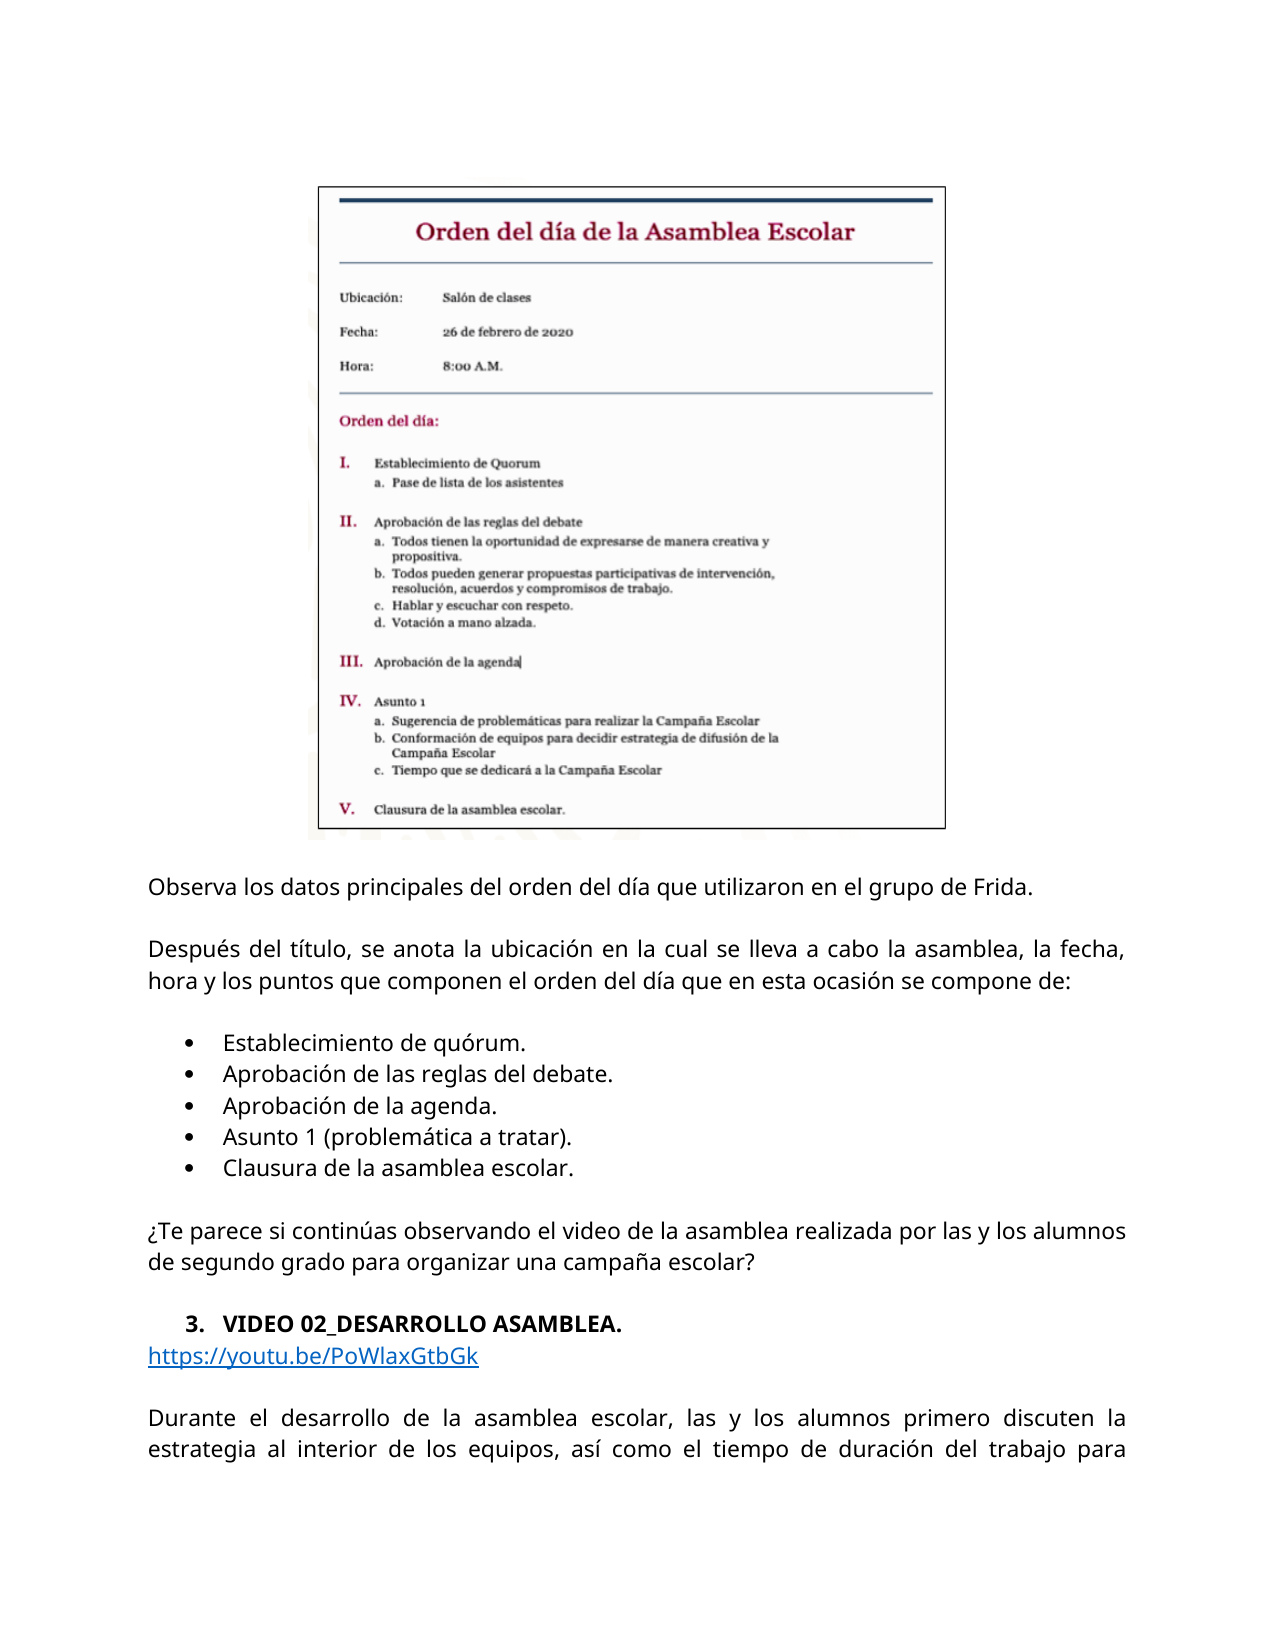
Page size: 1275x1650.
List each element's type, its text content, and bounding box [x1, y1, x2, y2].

list Aprobación de la agenda. [185, 1089, 1127, 1121]
picture [308, 177, 967, 840]
text https://youtu.be/PoWlaxGtbGk [148, 1339, 1127, 1371]
list VIDEO 02_DESARROLLO ASAMBLEA. [185, 1308, 1127, 1339]
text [148, 1402, 1127, 1464]
text ¿Te parece si continúas observando el video de la asamblea realizada por las y los alumnos de segundo grado para organizar una campaña escolar? [148, 1214, 1127, 1277]
list Asunto 1 (problemática a tratar). [185, 1121, 1127, 1152]
list Establecimiento de quórum. [185, 1027, 1127, 1058]
text Observa los datos principales del orden del día que utilizaron en el grupo de Frida. [148, 871, 1127, 902]
text Después del título, se anota la ubicación en la cual se lleva a cabo la asamblea, la fecha, hora y los puntos que componen el orden del día que en esta ocasión se compone de: [148, 933, 1127, 996]
list Clausura de la asamblea escolar. [185, 1152, 1127, 1183]
list Aprobación de las reglas del debate. [185, 1058, 1127, 1089]
